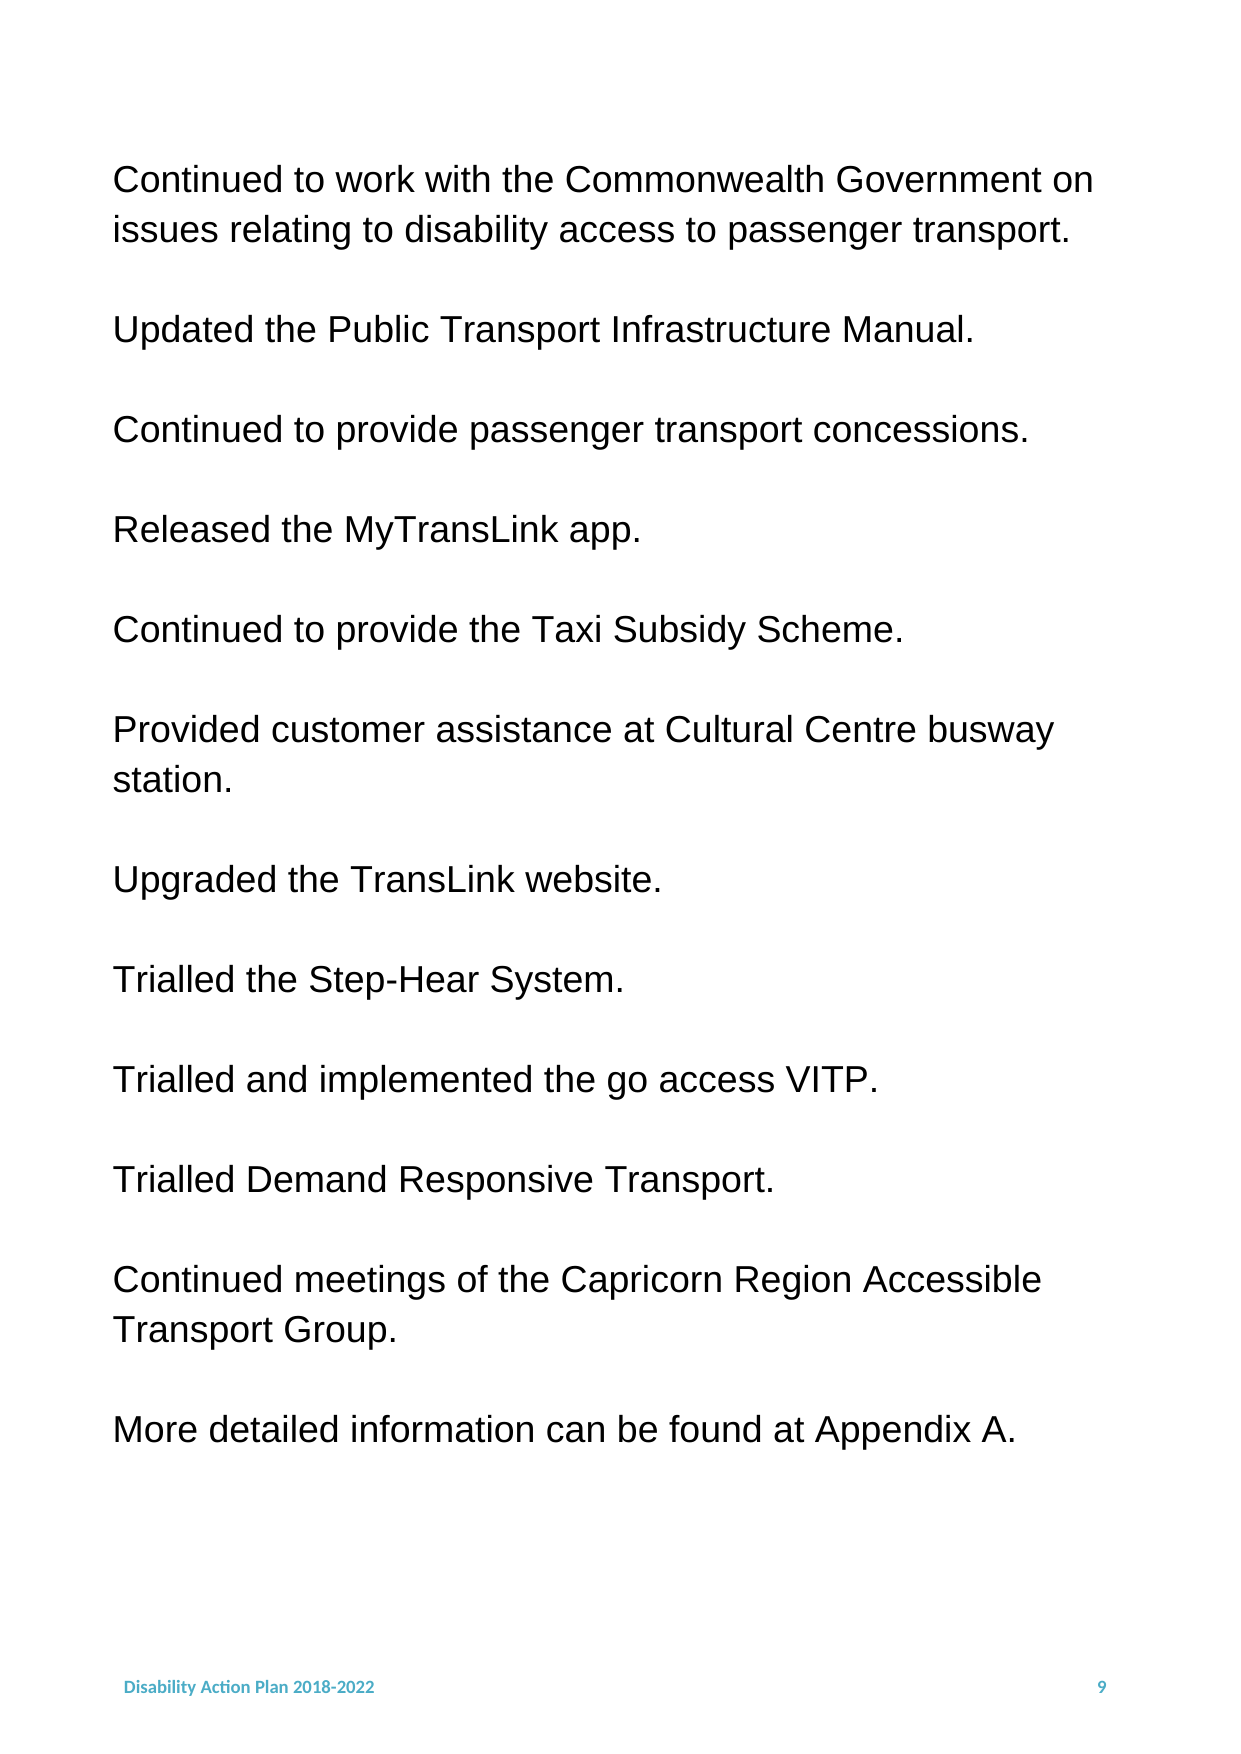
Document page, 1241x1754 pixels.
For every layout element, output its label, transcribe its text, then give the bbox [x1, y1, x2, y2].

text Continued to provide passenger transport concessions. [112, 400, 1128, 450]
text Released the MyTransLink app. [112, 500, 1128, 550]
text Trialled the Step-Hear System. [112, 950, 1128, 1000]
text Continued to provide the Taxi Subsidy Scheme. [112, 600, 1128, 650]
text Trialled Demand Responsive Transport. [112, 1150, 1128, 1200]
text More detailed information can be found at Appendix A. [112, 1400, 1128, 1450]
text Continued to work with the Commonwealth Government on issues relating to disability access to passenger transport. [112, 150, 1128, 250]
text Trialled and implemented the go access VITP. [112, 1050, 1128, 1100]
text Updated the Public Transport Infrastructure Manual. [112, 300, 1128, 350]
text Provided customer assistance at Cultural Centre busway station. [112, 700, 1128, 800]
text Upgraded the TransLink website. [112, 850, 1128, 900]
text Continued meetings of the Capricorn Region Accessible Transport Group. [112, 1250, 1128, 1350]
